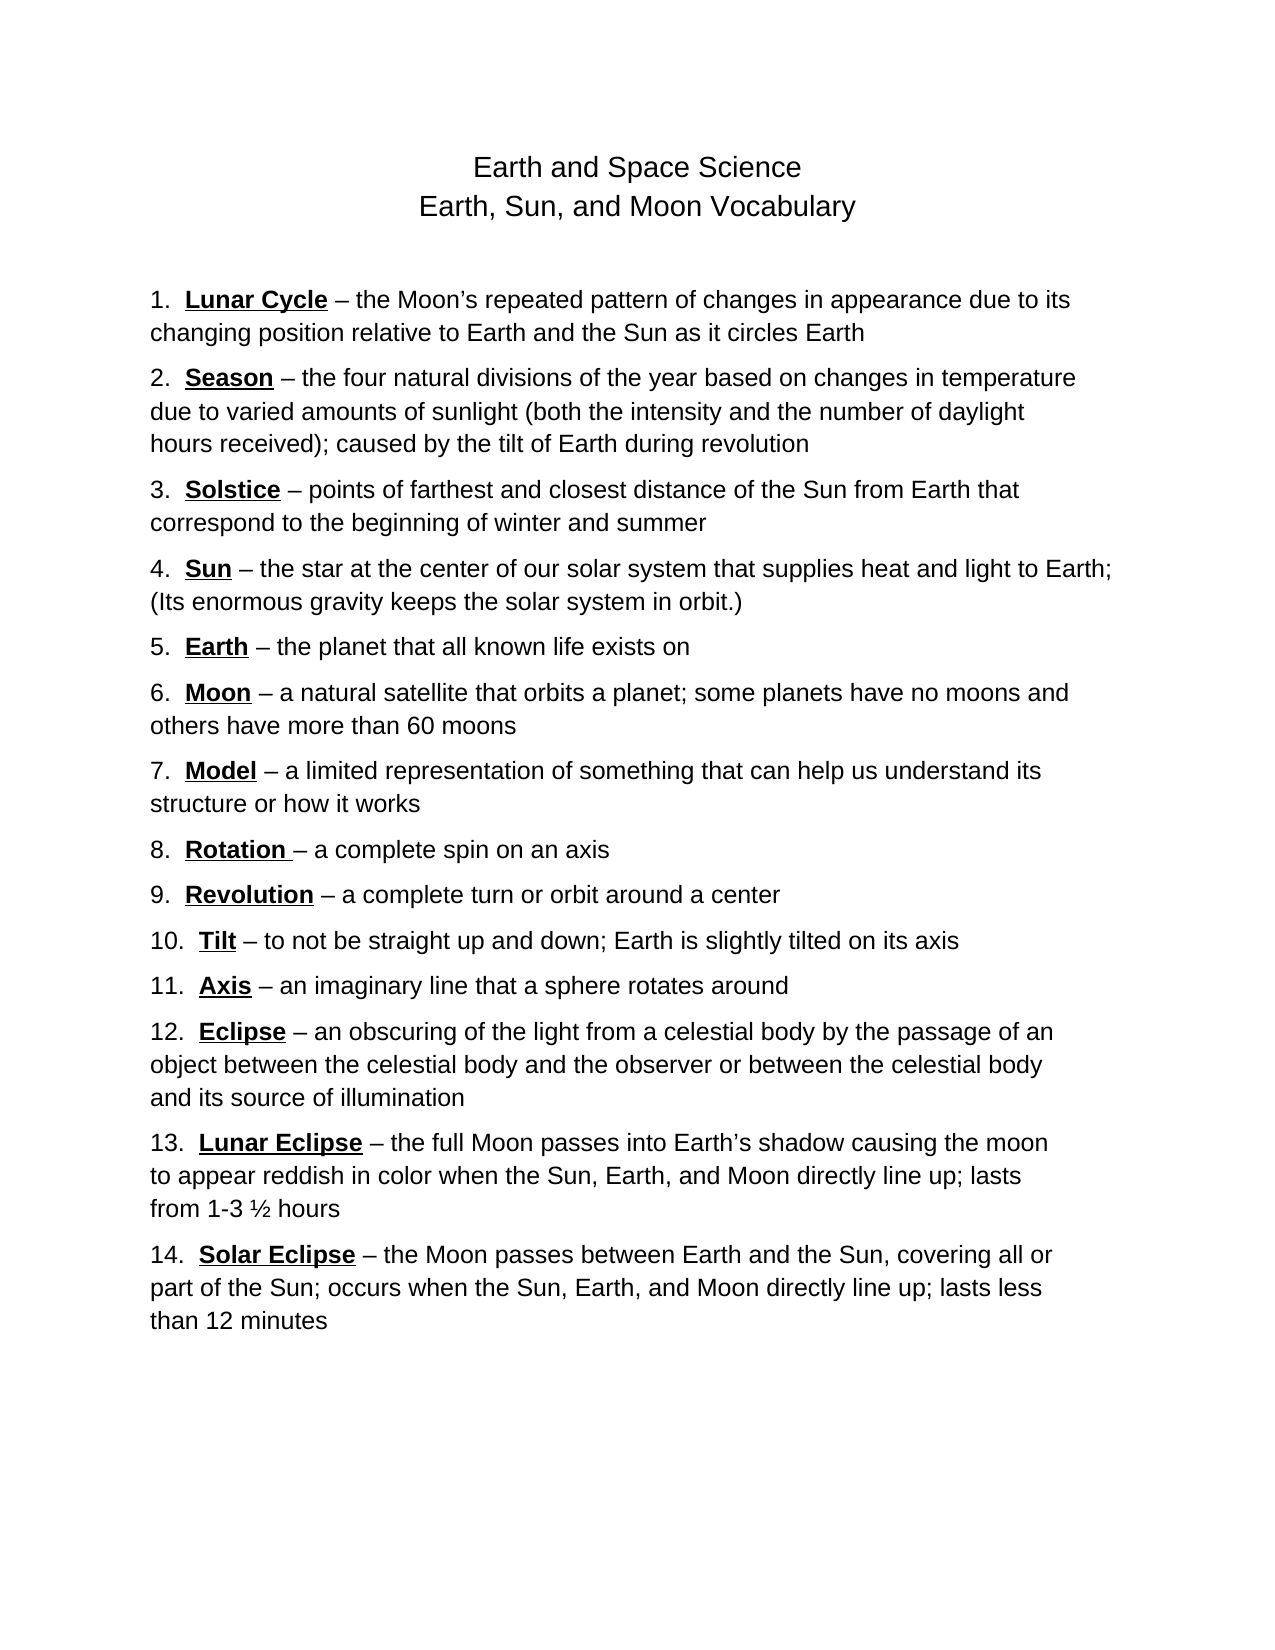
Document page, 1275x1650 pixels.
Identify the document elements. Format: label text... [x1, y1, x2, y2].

text Earth and Space Science [150, 150, 1125, 183]
text 5. Earth – the planet that all known life exists on [150, 632, 1125, 661]
text 11. Axis – an imaginary line that a sphere rotates around [150, 971, 1125, 1000]
text 10. Tilt – to not be straight up and down; Earth is slightly tilted on its axis [150, 926, 1125, 954]
text 9. Revolution – a complete turn or orbit around a center [150, 880, 1125, 909]
text 14. Solar Eclipse – the Moon passes between Earth and the Sun, covering all or part of the Sun; occurs when the Sun, Earth, and Moon directly line up; lasts less than 12 minutes [150, 1240, 1125, 1335]
text Earth, Sun, and Moon Vocabulary [150, 188, 1125, 222]
text 7. Model – a limited representation of something that can help us understand its structure or how it works [150, 756, 1125, 818]
text 2. Season – the four natural divisions of the year based on changes in temperature due to varied amounts of sunlight (both the intensity and the number of daylight hours received); caused by the tilt of Earth during revolution [150, 363, 1125, 458]
text 12. Eclipse – an obscuring of the light from a celestial body by the passage of an object between the celestial body and the observer or between the celestial body and its source of illumination [150, 1017, 1125, 1112]
text 4. Sun – the star at the center of our solar system that supplies heat and light to Earth; (Its enormous gravity keeps the solar system in orbit.) [150, 553, 1125, 615]
text 3. Solstice – points of farthest and closest distance of the Sun from Earth that correspond to the beginning of winter and summer [150, 475, 1125, 537]
text 13. Lunar Eclipse – the full Moon passes into Earth’s shadow causing the moon to appear reddish in color when the Sun, Earth, and Moon directly line up; lasts from 1-3 ½ hours [150, 1128, 1125, 1223]
text 8. Rotation – a complete spin on an axis [150, 835, 1125, 863]
text 6. Moon – a natural satellite that orbits a planet; some planets have no moons and others have more than 60 moons [150, 678, 1125, 739]
text 1. Lunar Cycle – the Moon’s repeated pattern of changes in appearance due to its changing position relative to Earth and the Sun as it circles Earth [150, 285, 1125, 347]
